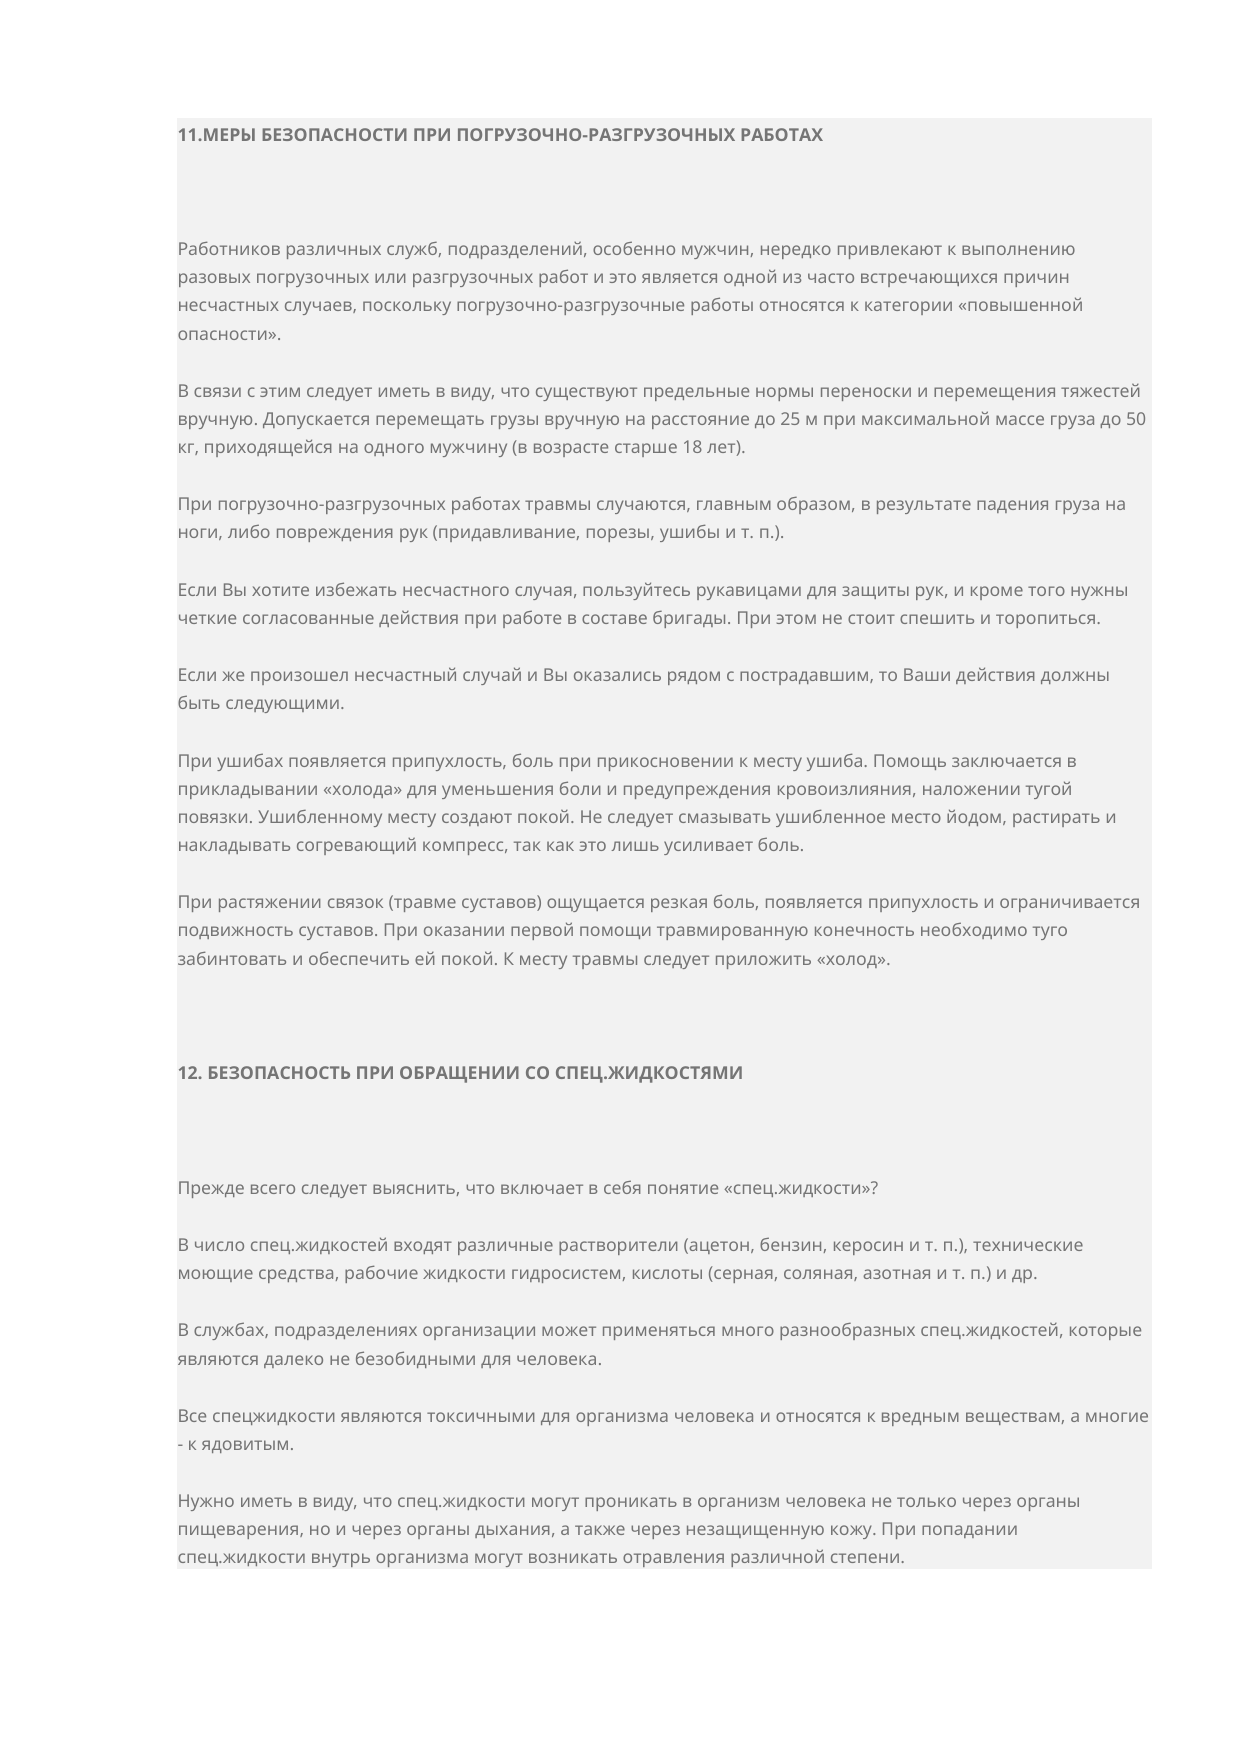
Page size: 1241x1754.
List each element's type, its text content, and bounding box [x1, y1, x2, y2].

text Все спецжидкости являются токсичными для организма человека и относятся к вредным веществам, а многие - к ядовитым. [177, 1399, 1152, 1456]
text Если же произошел несчастный случай и Вы оказались рядом с пострадавшим, то Ваши действия должны быть следующими. [177, 659, 1152, 715]
text В службах, подразделениях организации может применяться много разнообразных спец.жидкостей, которые являются далеко не безобидными для человека. [177, 1314, 1152, 1370]
text 12. БЕЗОПАСНОСТЬ ПРИ ОБРАЩЕНИИ СО СПЕЦ.ЖИДКОСТЯМИ [177, 1057, 1152, 1085]
text При погрузочно-разгрузочных работах травмы случаются, главным образом, в результате падения груза на ноги, либо повреждения рук (придавливание, порезы, ушибы и т. п.). [177, 488, 1152, 544]
text При ушибах появляется припухлость, боль при прикосновении к месту ушиба. Помощь заключается в прикладывании «холода» для уменьшения боли и предупреждения кровоизлияния, наложении тугой повязки. Ушибленному месту создают покой. Не следует смазывать ушибленное место йодом, растирать и накладывать согревающий компресс, так как это лишь усиливает боль. [177, 744, 1152, 857]
text В связи с этим следует иметь в виду, что существуют предельные нормы переноски и перемещения тяжестей вручную. Допускается перемещать грузы вручную на расстояние до 25 м при максимальной массе груза до 50 кг, приходящейся на одного мужчину (в возрасте старше 18 лет). [177, 374, 1152, 459]
text 11.МЕРЫ БЕЗОПАСНОСТИ ПРИ ПОГРУЗОЧНО-РАЗГРУЗОЧНЫХ РАБОТАХ [177, 118, 1152, 146]
text Работников различных служб, подразделений, особенно мужчин, нередко привлекают к выполнению разовых погрузочных или разгрузочных работ и это является одной из часто встречающихся причин несчастных случаев, поскольку погрузочно-разгрузочные работы относятся к категории «повышенной опасности». [177, 233, 1152, 345]
text В число спец.жидкостей входят различные растворители (ацетон, бензин, керосин и т. п.), технические моющие средства, рабочие жидкости гидросистем, кислоты (серная, соляная, азотная и т. п.) и др. [177, 1228, 1152, 1285]
text Если Вы хотите избежать несчастного случая, пользуйтесь рукавицами для защиты рук, и кроме того нужны четкие согласованные действия при работе в составе бригады. При этом не стоит спешить и торопиться. [177, 573, 1152, 629]
text Прежде всего следует выяснить, что включает в себя понятие «спец.жидкости»? [177, 1171, 1152, 1199]
text При растяжении связок (травме суставов) ощущается резкая боль, появляется припухлость и ограничивается подвижность суставов. При оказании первой помощи травмированную конечность необходимо туго забинтовать и обеспечить ей покой. К месту травмы следует приложить «холод». [177, 886, 1152, 970]
text Нужно иметь в виду, что спец.жидкости могут проникать в организм человека не только через органы пищеварения, но и через органы дыхания, а также через незащищенную кожу. При попадании спец.жидкости внутрь организма могут возникать отравления различной степени. [177, 1485, 1152, 1569]
